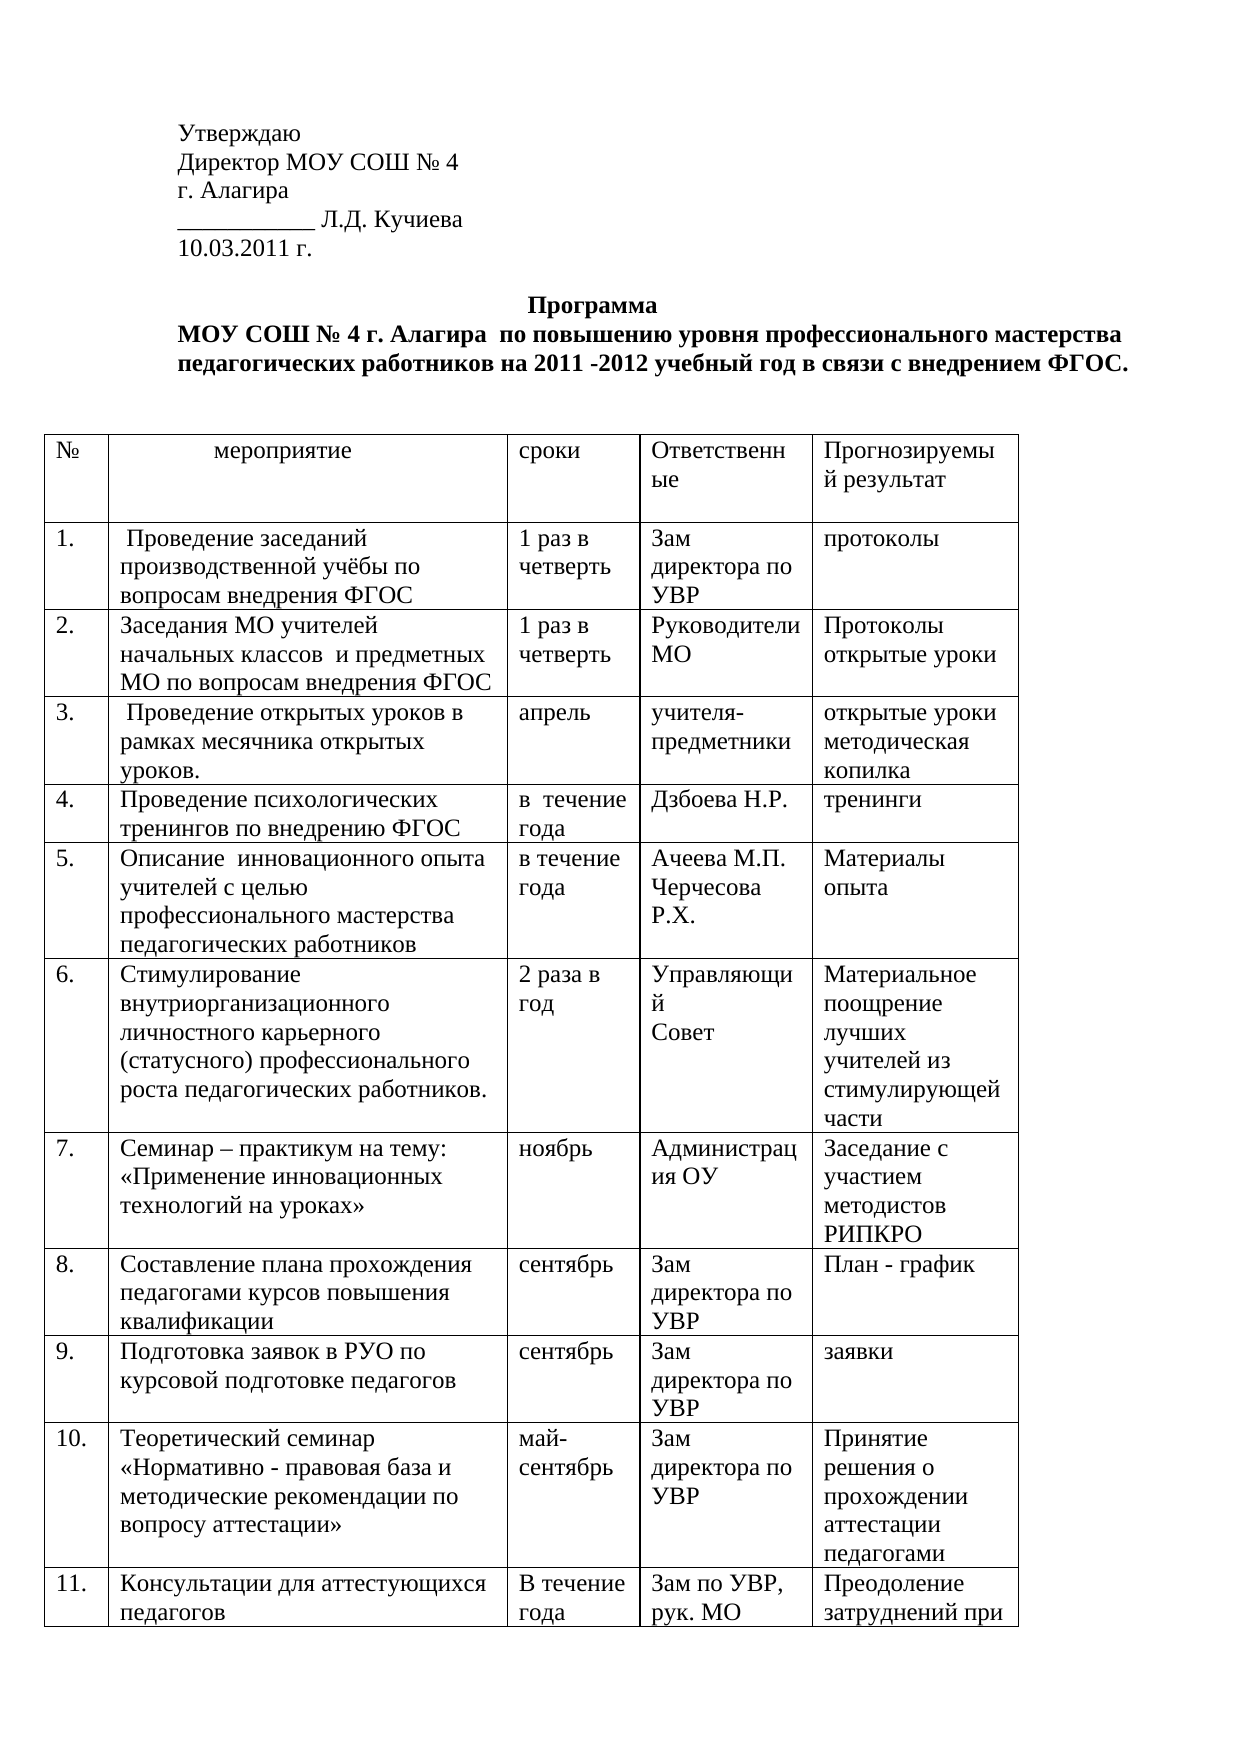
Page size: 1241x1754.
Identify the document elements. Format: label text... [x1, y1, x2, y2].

table_cell Администрация ОУ [641, 1133, 812, 1248]
table_cell протоколы [813, 523, 1018, 609]
table_cell 2. [45, 610, 108, 696]
table_cell Заседания МО учителей начальных классов и предметных МО по вопросам внедрения ФГОС [109, 610, 507, 696]
table_cell учителя-предметники [641, 697, 812, 783]
table_cell 3. [45, 697, 108, 783]
table_cell Принятие решения о прохождении аттестации педагогами [813, 1423, 1018, 1567]
table_cell План - график [813, 1249, 1018, 1335]
table_cell открытые уроки методическая копилка [813, 697, 1018, 783]
table_cell Протоколы открытые уроки [813, 610, 1018, 696]
table_cell сентябрь [508, 1336, 639, 1422]
table_cell 5. [45, 843, 108, 958]
table_cell Семинар – практикум на тему: «Применение инновационных технологий на уроках» [109, 1133, 507, 1248]
text Утверждаю [177, 118, 1152, 147]
table_cell 2 раза в год [508, 959, 639, 1132]
table_cell Зам директора по УВР [641, 1423, 812, 1567]
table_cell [813, 1568, 1018, 1626]
table_cell Зам директора по УВР [641, 1336, 812, 1422]
table_cell 10. [45, 1423, 108, 1567]
table_cell 4. [45, 785, 108, 842]
table_cell Проведение заседаний производственной учёбы по вопросам внедрения ФГОС [109, 523, 507, 609]
table_cell Материалы опыта [813, 843, 1018, 958]
table_cell Проведение открытых уроков в рамках месячника открытых уроков. [109, 697, 507, 783]
table_cell Теоретический семинар «Нормативно - правовая база и методические рекомендации по вопросу аттестации» [109, 1423, 507, 1567]
table_cell 1 раз в четверть [508, 523, 639, 609]
table_cell Зам директора по УВР [641, 523, 812, 609]
table_cell 1 раз в четверть [508, 610, 639, 696]
table_cell 7. [45, 1133, 108, 1248]
table_cell заявки [813, 1336, 1018, 1422]
table_cell сентябрь [508, 1249, 639, 1335]
table_header мероприятие [109, 435, 507, 522]
table_cell май- сентябрь [508, 1423, 639, 1567]
table_cell 6. [45, 959, 108, 1132]
table_cell в течение года [508, 785, 639, 842]
table_cell В течение года [508, 1568, 639, 1626]
table_cell 9. [45, 1336, 108, 1422]
table_cell Заседание с участием методистов РИПКРО [813, 1133, 1018, 1248]
table_cell тренинги [813, 785, 1018, 842]
table_cell Дзбоева Н.Р. [641, 785, 812, 842]
table_cell Руководители МО [641, 610, 812, 696]
text МОУ СОШ № 4 г. Алагира по повышению уровня профессионального мастерства педагогических работников на 2011 -2012 учебный год в связи с внедрением ФГОС. [177, 319, 1152, 377]
table_cell Проведение психологических тренингов по внедрению ФГОС [109, 785, 507, 842]
table_header № [45, 435, 108, 522]
text г. Алагира [177, 176, 1152, 204]
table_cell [109, 1568, 507, 1626]
table_cell Управляющий Совет [641, 959, 812, 1132]
table_cell Стимулирование внутриорганизационного личностного карьерного (статусного) профессионального роста педагогических работников. [109, 959, 507, 1132]
table_header Ответственные [641, 435, 812, 522]
text Программа [177, 291, 1152, 319]
text Директор МОУ СОШ № 4 [177, 147, 1152, 176]
table_cell в течение года [508, 843, 639, 958]
table_cell ноябрь [508, 1133, 639, 1248]
table_cell апрель [508, 697, 639, 783]
table_cell 1. [45, 523, 108, 609]
table_cell Описание инновационного опыта учителей с целью профессионального мастерства педагогических работников [109, 843, 507, 958]
table_header Прогнозируемый результат [813, 435, 1018, 522]
table_cell Составление плана прохождения педагогами курсов повышения квалификации [109, 1249, 507, 1335]
table_cell Материальное поощрение лучших учителей из стимулирующей части [813, 959, 1018, 1132]
text ___________ Л.Д. Кучиева [177, 204, 1152, 233]
table_header сроки [508, 435, 639, 522]
table_cell 11. [45, 1568, 108, 1626]
table_cell Ачеева М.П. Черчесова Р.Х. [641, 843, 812, 958]
table_cell Подготовка заявок в РУО по курсовой подготовке педагогов [109, 1336, 507, 1422]
table_cell 8. [45, 1249, 108, 1335]
text 10.03.2011 г. [177, 233, 1152, 262]
table_cell Зам директора по УВР [641, 1249, 812, 1335]
table_cell Зам по УВР, рук. МО [641, 1568, 812, 1626]
